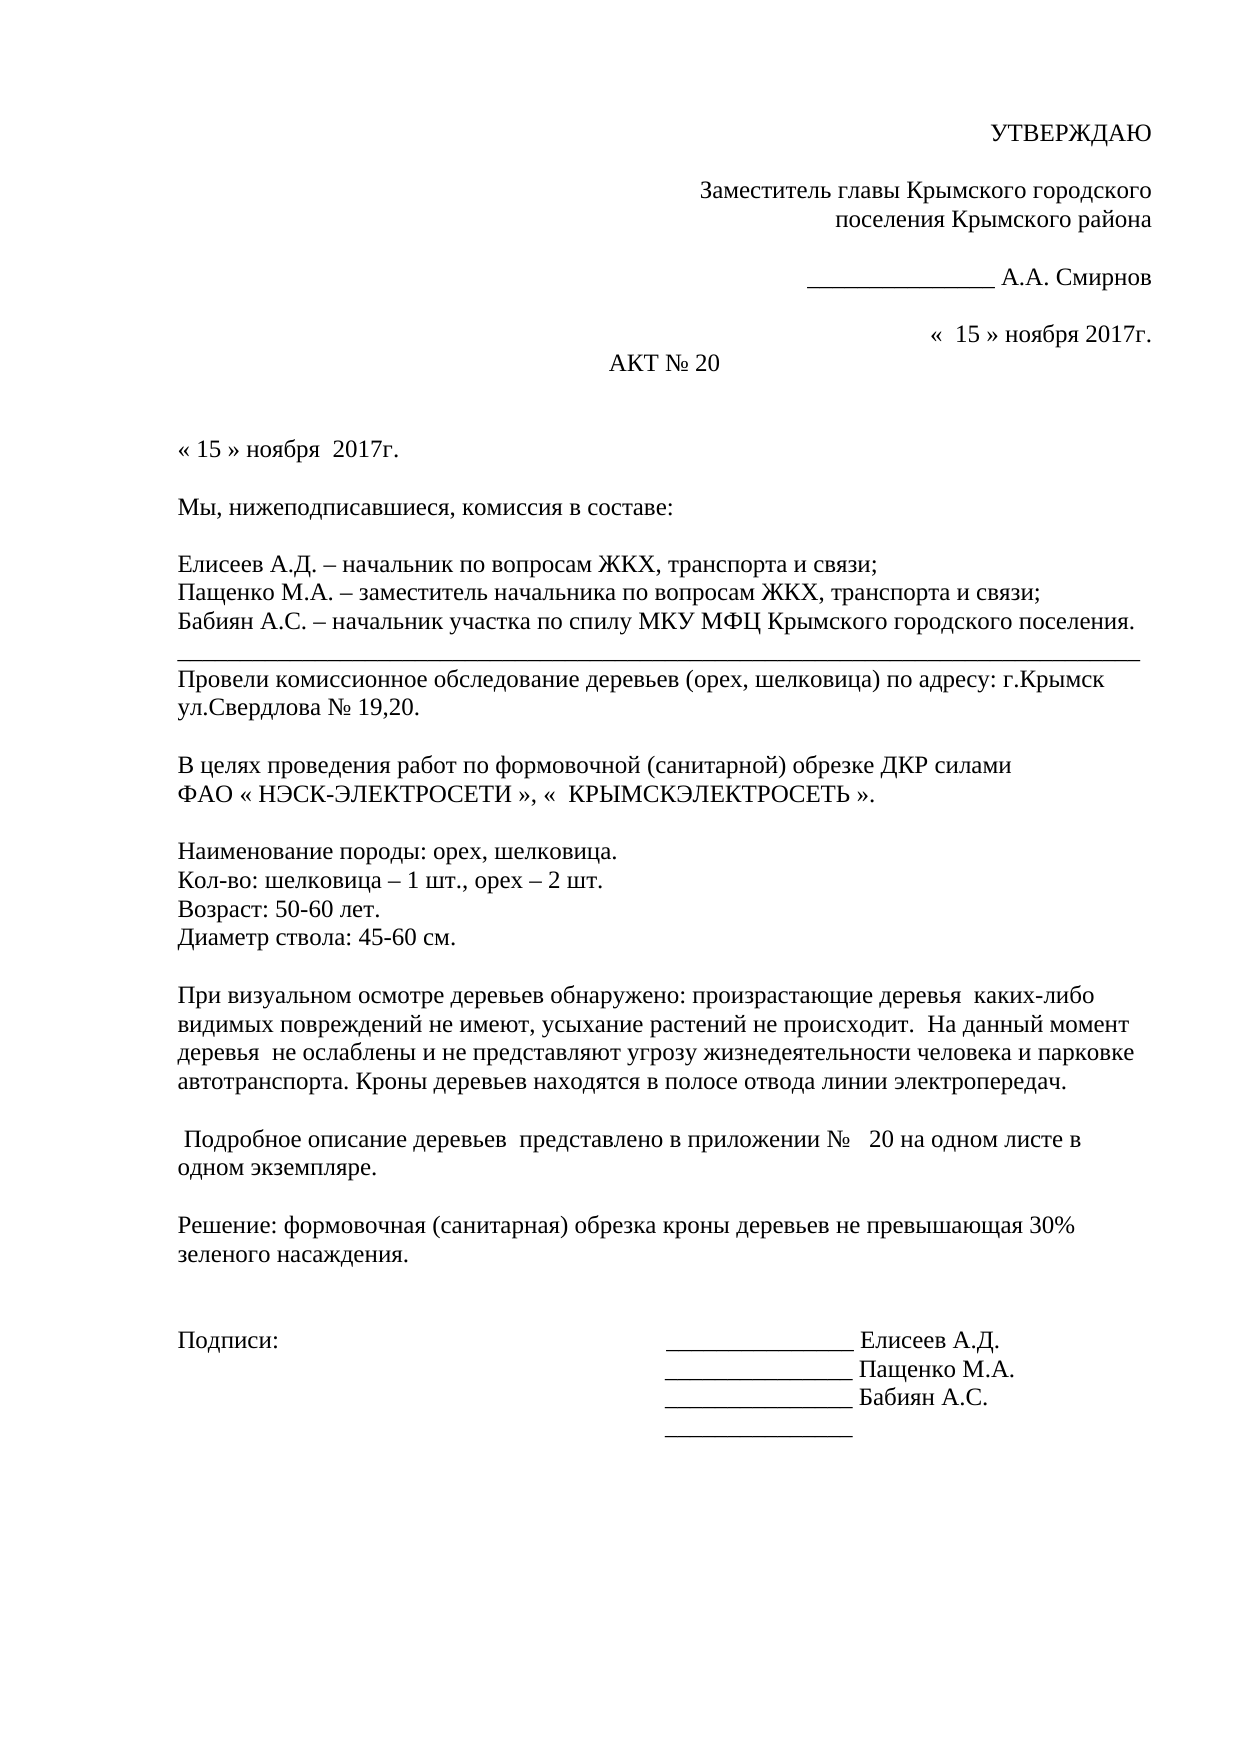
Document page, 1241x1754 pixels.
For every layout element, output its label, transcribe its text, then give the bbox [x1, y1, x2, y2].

text _______________ Пащенко М.А. [177, 1354, 1152, 1382]
text « 15 » ноября 2017г. [177, 434, 1152, 463]
text Мы, нижеподписавшиеся, комиссия в составе: [177, 492, 1152, 521]
text _______________ А.А. Смирнов [177, 262, 1152, 291]
text УТВЕРЖДАЮ [177, 118, 1152, 147]
text Пащенко М.А. – заместитель начальника по вопросам ЖКХ, транспорта и связи; [177, 577, 1152, 606]
text Подробное описание деревьев представлено в приложении № 20 на одном листе в одном экземпляре. [177, 1124, 1152, 1181]
text Кол-во: шелковица – 1 шт., орех – 2 шт. [177, 865, 1152, 894]
text Подписи: _______________ Елисеев А.Д. [177, 1325, 1152, 1354]
text Решение: формовочная (санитарная) обрезка кроны деревьев не превышающая 30% зеленого насаждения. [177, 1210, 1152, 1267]
text _____________________________________________________________________________ [177, 635, 1152, 664]
text АКТ № 20 [177, 348, 1152, 377]
text Бабиян А.С. – начальник участка по спилу МКУ МФЦ Крымского городского поселения. [177, 606, 1152, 635]
text Диаметр ствола: 45-60 см. [177, 922, 1152, 951]
text Возраст: 50-60 лет. [177, 894, 1152, 922]
text При визуальном осмотре деревьев обнаружено: произрастающие деревья каких-либо видимых повреждений не имеют, усыхание растений не происходит. На данный момент деревья не ослаблены и не представляют угрозу жизнедеятельности человека и парковке автотранспорта. Кроны деревьев находятся в полосе отвода линии электропередач. [177, 980, 1152, 1095]
text _______________ [177, 1411, 1152, 1440]
text В целях проведения работ по формовочной (санитарной) обрезке ДКР силами ФАО « НЭСК-ЭЛЕКТРОСЕТИ », « КРЫМСКЭЛЕКТРОСЕТЬ ». [177, 750, 1152, 807]
text Провели комиссионное обследование деревьев (орех, шелковица) по адресу: г.Крымск ул.Свердлова № 19,20. [177, 664, 1152, 721]
text « 15 » ноября 2017г. [177, 319, 1152, 348]
text Заместитель главы Крымского городского поселения Крымского района [177, 176, 1152, 233]
text Наименование породы: орех, шелковица. [177, 836, 1152, 865]
text Елисеев А.Д. – начальник по вопросам ЖКХ, транспорта и связи; [177, 549, 1152, 577]
text _______________ Бабиян А.С. [177, 1382, 1152, 1411]
